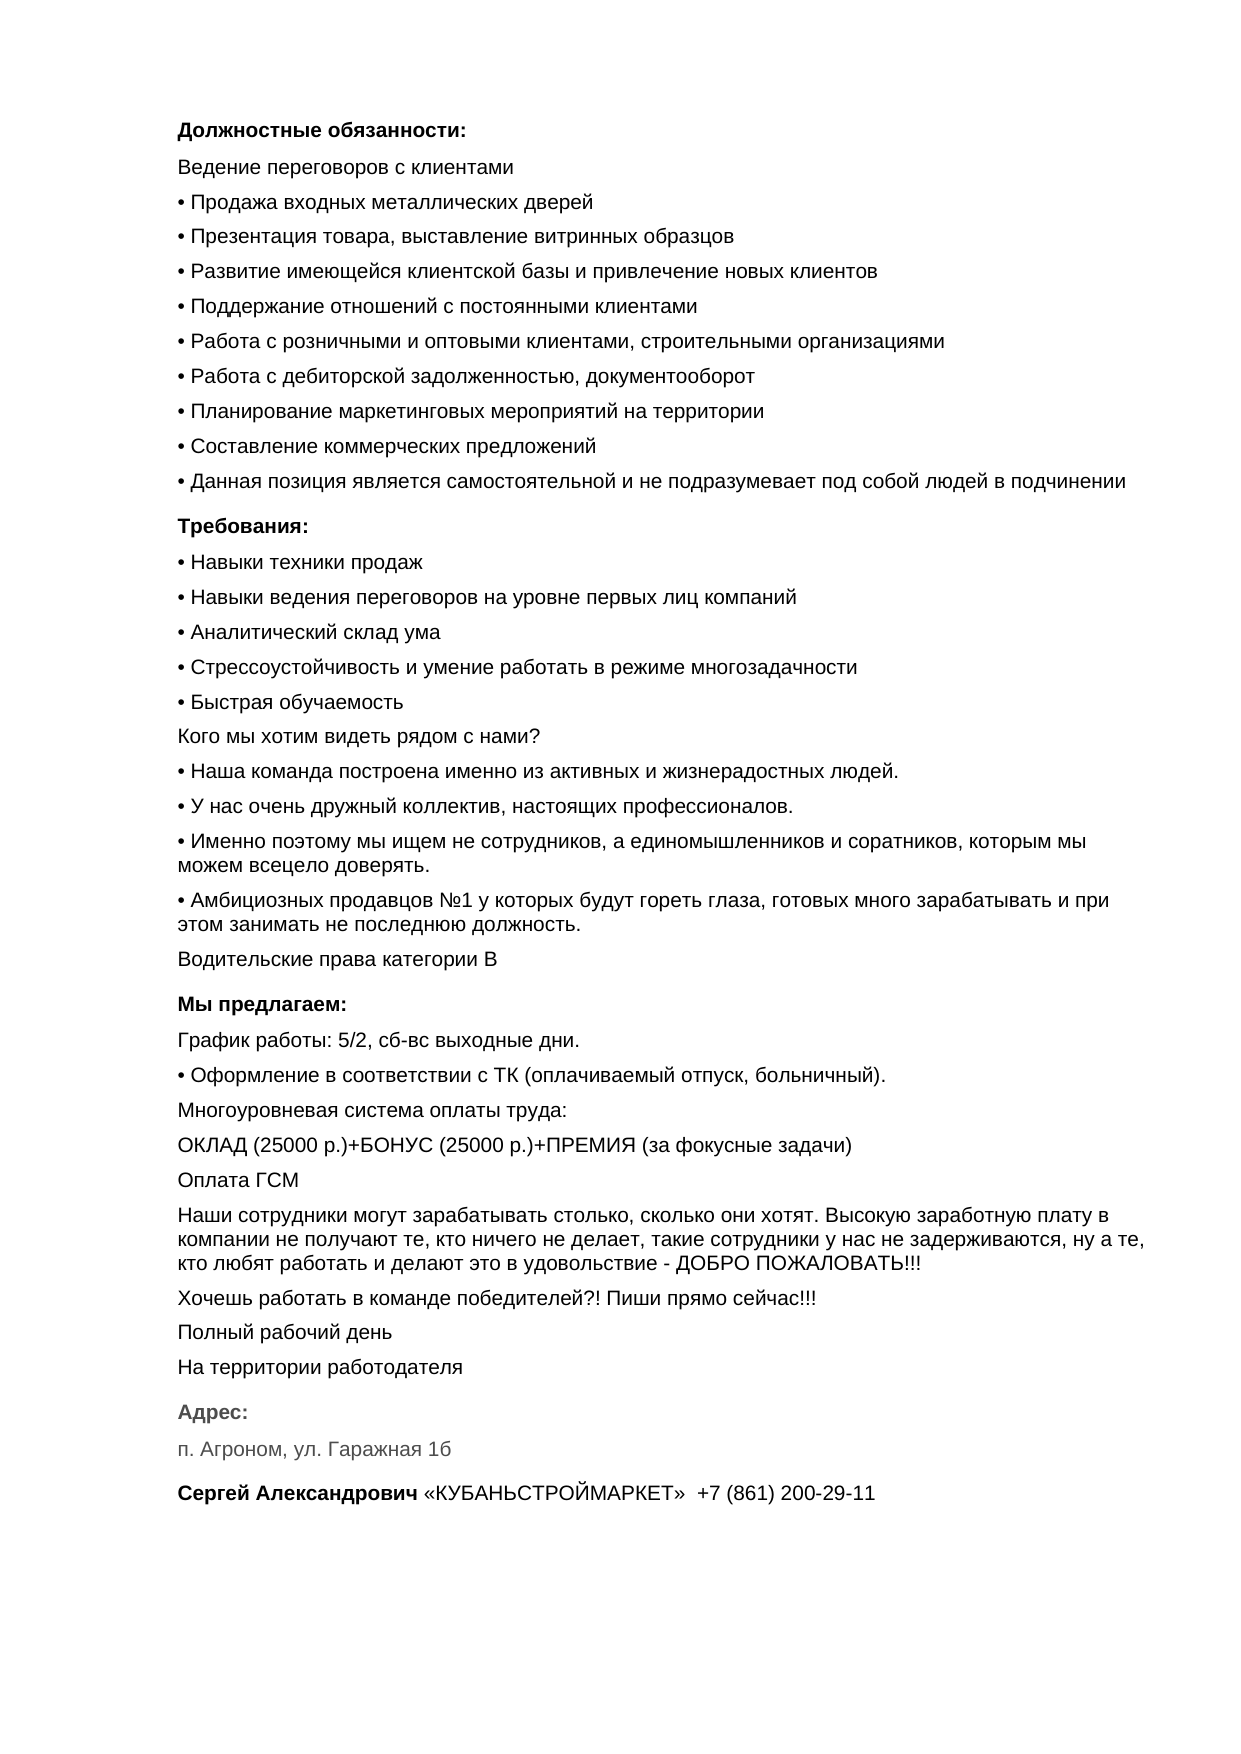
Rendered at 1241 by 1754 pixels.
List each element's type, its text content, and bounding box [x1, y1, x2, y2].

text • Составление коммерческих предложений [177, 434, 1152, 458]
text • Оформление в соответствии с ТК (оплачиваемый отпуск, больничный). [177, 1063, 1152, 1087]
text Требования: [177, 513, 1152, 537]
text • Быстрая обучаемость [177, 689, 1152, 713]
text • Презентация товара, выставление витринных образцов [177, 224, 1152, 248]
text • Именно поэтому мы ищем не сотрудников, а единомышленников и соратников, которым мы можем всецело доверять. [177, 829, 1152, 877]
text Оплата ГСМ [177, 1168, 1152, 1192]
text • У нас очень дружный коллектив, настоящих профессионалов. [177, 794, 1152, 818]
text • Амбициозных продавцов №1 у которых будут гореть глаза, готовых много зарабатывать и при этом занимать не последнюю должность. [177, 888, 1152, 936]
text График работы: 5/2, сб-вс выходные дни. [177, 1028, 1152, 1052]
text • Продажа входных металлических дверей [177, 189, 1152, 213]
text ОКЛАД (25000 р.)+БОНУС (25000 р.)+ПРЕМИЯ (за фокусные задачи) [177, 1133, 1152, 1157]
text Водительские права категории B [177, 947, 1152, 971]
text Сергей Александрович «КУБАНЬСТРОЙМАРКЕТ» +7 (861) 200-29-11 [177, 1481, 1152, 1505]
text • Стрессоустойчивость и умение работать в режиме многозадачности [177, 654, 1152, 678]
text • Наша команда построена именно из активных и жизнерадостных людей. [177, 759, 1152, 783]
text На территории работодателя [177, 1355, 1152, 1379]
text • Работа с розничными и оптовыми клиентами, строительными организациями [177, 329, 1152, 353]
text • Навыки техники продаж [177, 550, 1152, 574]
text Мы предлагаем: [177, 992, 1152, 1016]
text Ведение переговоров с клиентами [177, 154, 1152, 178]
text • Данная позиция является самостоятельной и не подразумевает под собой людей в подчинении [177, 469, 1152, 493]
text • Работа с дебиторской задолженностью, документооборот [177, 364, 1152, 388]
text Многоуровневая система оплаты труда: [177, 1098, 1152, 1122]
text Должностные обязанности: [177, 118, 1152, 142]
text Наши сотрудники могут зарабатывать столько, сколько они хотят. Высокую заработную плату в компании не получают те, кто ничего не делает, такие сотрудники у нас не задерживаются, ну а те, кто любят работать и делают это в удовольствие - ДОБРО ПОЖАЛОВАТЬ!!! [177, 1202, 1152, 1274]
text • Планирование маркетинговых мероприятий на территории [177, 399, 1152, 423]
text • Навыки ведения переговоров на уровне первых лиц компаний [177, 585, 1152, 609]
text Адрес: [177, 1400, 1152, 1424]
text п. Агроном, ул. Гаражная 1б [177, 1436, 1152, 1460]
text • Поддержание отношений с постоянными клиентами [177, 294, 1152, 318]
text Кого мы хотим видеть рядом с нами? [177, 724, 1152, 748]
text • Развитие имеющейся клиентской базы и привлечение новых клиентов [177, 259, 1152, 283]
text Хочешь работать в команде победителей?! Пиши прямо сейчас!!! [177, 1285, 1152, 1309]
text Полный рабочий день [177, 1320, 1152, 1344]
text • Аналитический склад ума [177, 620, 1152, 644]
